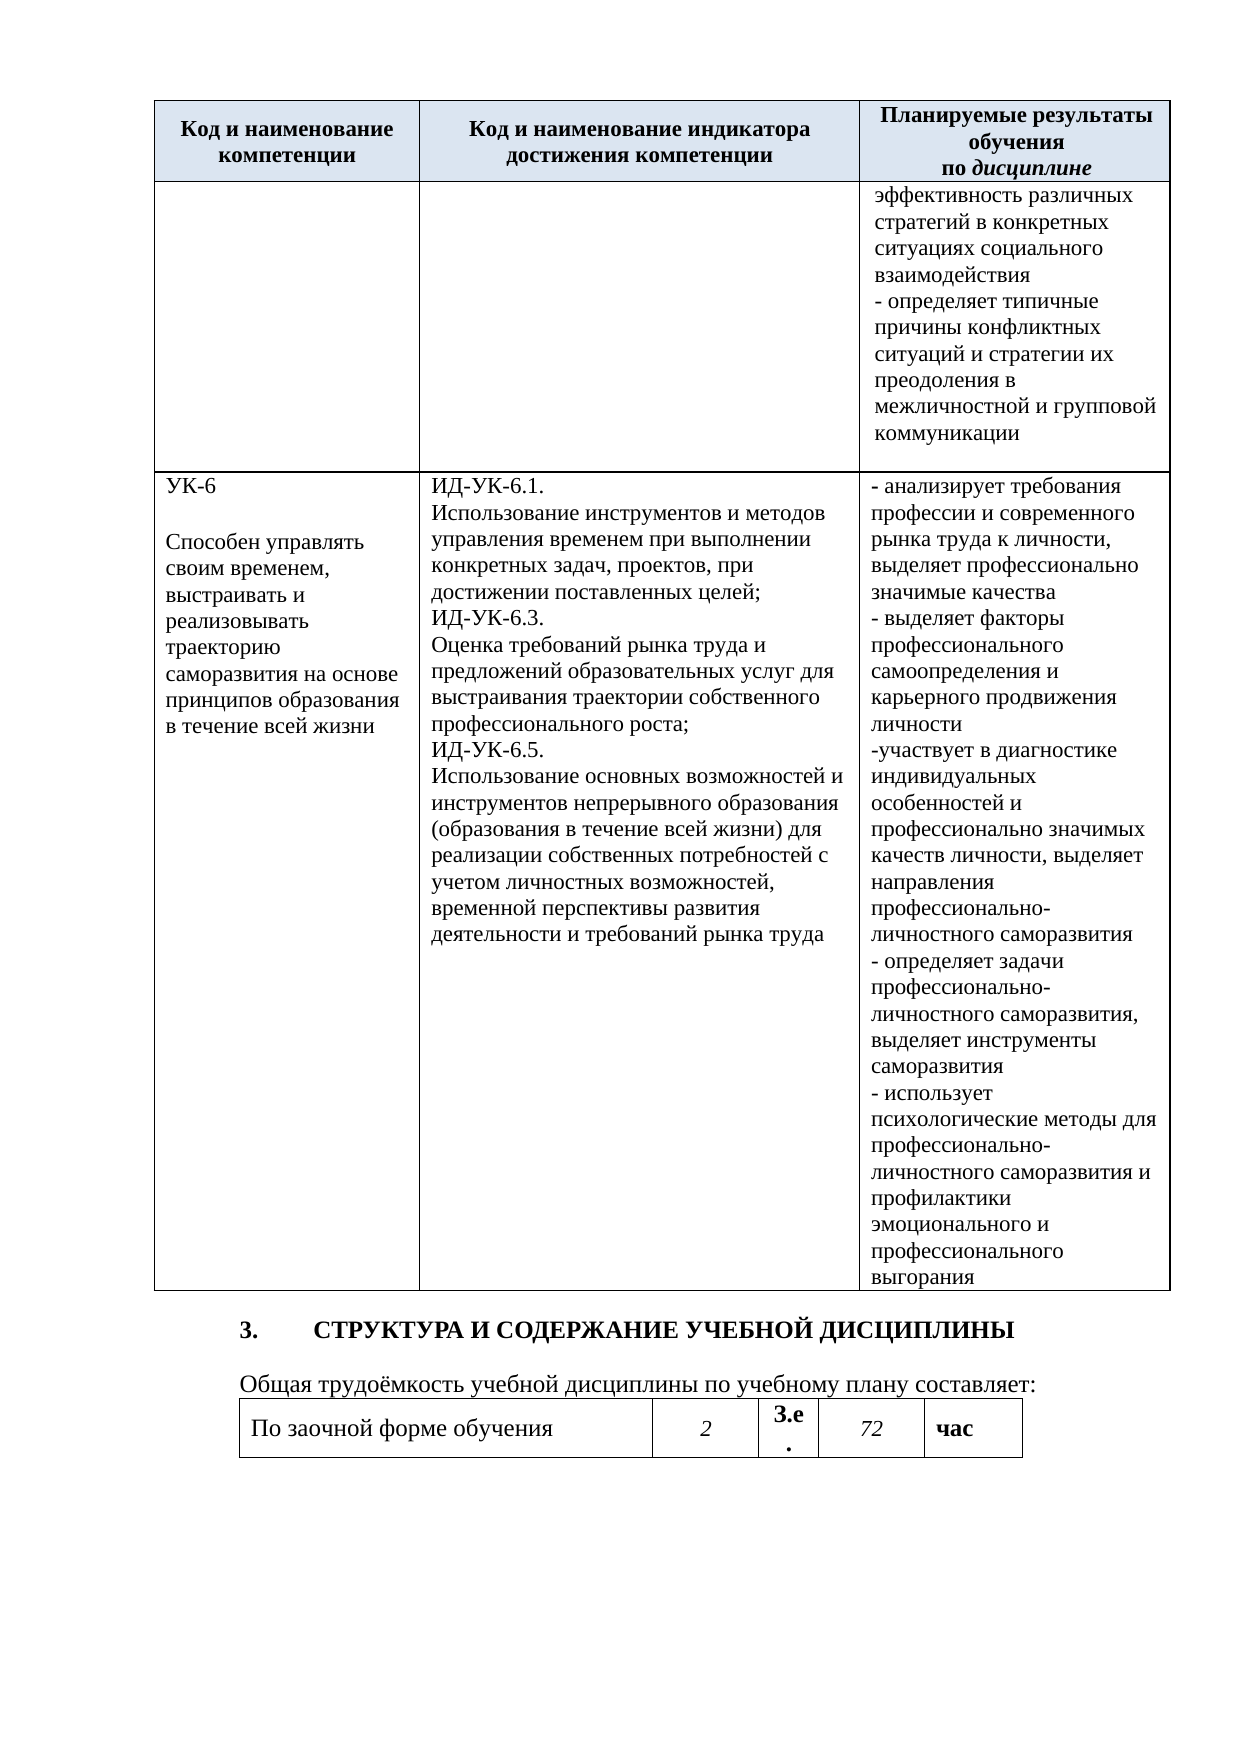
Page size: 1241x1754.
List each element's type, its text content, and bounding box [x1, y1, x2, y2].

table_header Код и наименование компетенции [155, 101, 419, 181]
table_header Планируемые результаты обучения по дисциплине [860, 101, 1169, 181]
table_cell ИД-УК-6.1. Использование инструментов и методов управления временем при выполнении конкретных задач, проектов, при достижении поставленных целей; ИД-УК-6.3. Оценка требований рынка труда и предложений образовательных услуг для выстраивания траектории собственного профессионального роста; ИД-УК-6.5. Использование основных возможностей и инструментов непрерывного образования (образования в течение всей жизни) для реализации собственных потребностей с учетом личностных возможностей, временной перспективы развития деятельности и требований рынка труда [420, 473, 859, 1289]
table_header По заочной форме обучения [240, 1399, 652, 1457]
table_header Код и наименование индикатора достижения компетенции [420, 101, 859, 181]
table_header З.е. [759, 1399, 818, 1457]
table_header час [925, 1399, 1022, 1457]
list Общая трудоёмкость учебной дисциплины по учебному плану составляет: [165, 1369, 1181, 1398]
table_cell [420, 182, 859, 471]
subtitle СТРУКТУРА И СОДЕРЖАНИЕ УЧЕБНОЙ ДИСЦИПЛИНЫ [239, 1316, 1181, 1344]
table_header 2 [653, 1399, 758, 1457]
table_cell - анализирует требования профессии и современного рынка труда к личности, выделяет профессионально значимые качества - выделяет факторы профессионального самоопределения и карьерного продвижения личности -участвует в диагностике индивидуальных особенностей и профессионально значимых качеств личности, выделяет направления профессионально-личностного саморазвития - определяет задачи профессионально-личностного саморазвития, выделяет инструменты саморазвития - использует психологические методы для профессионально-личностного саморазвития и профилактики эмоционального и профессионального выгорания [860, 473, 1169, 1289]
table_cell УК-6 Способен управлять своим временем, выстраивать и реализовывать траекторию саморазвития на основе принципов образования в течение всей жизни [155, 473, 419, 1289]
table_header 72 [819, 1399, 924, 1457]
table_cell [860, 182, 1169, 471]
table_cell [155, 182, 419, 471]
